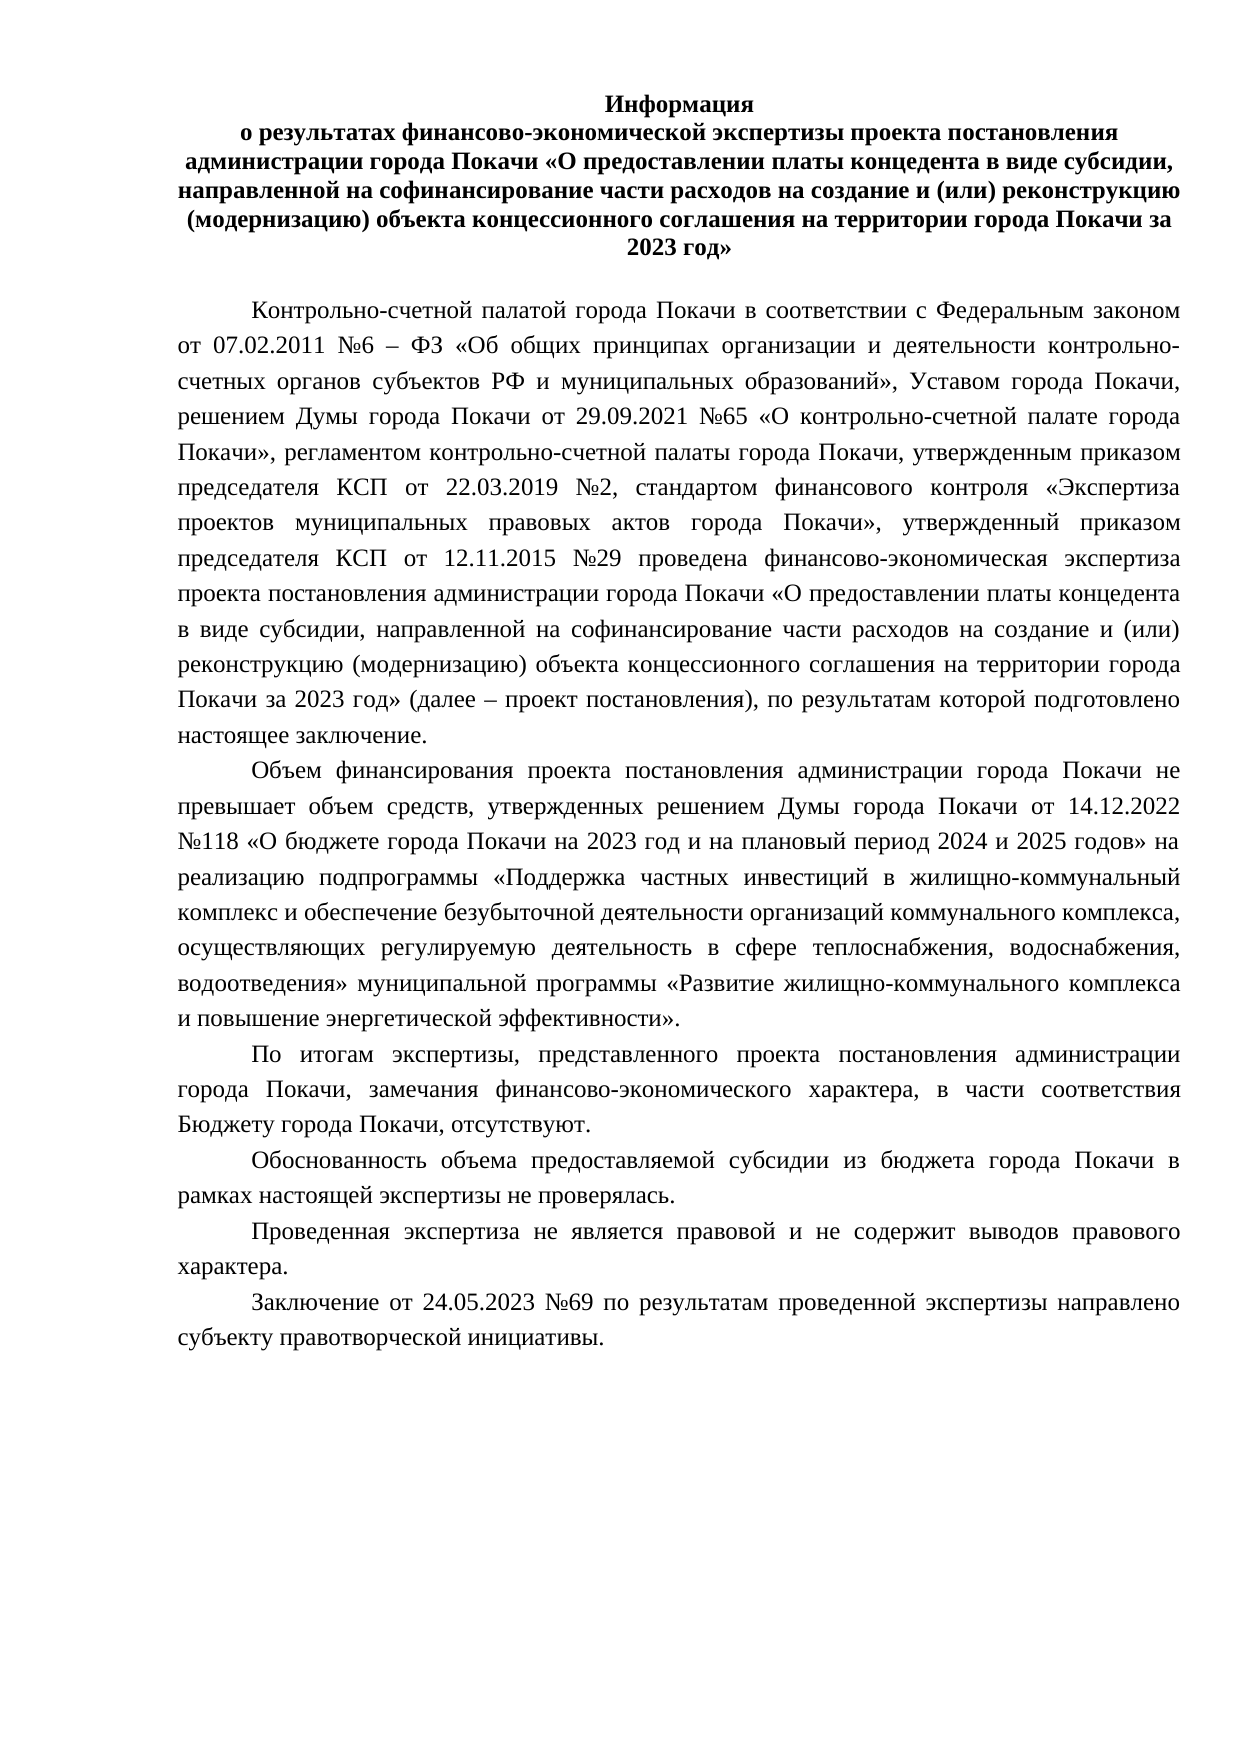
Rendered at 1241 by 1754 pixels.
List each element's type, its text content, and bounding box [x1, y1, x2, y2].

text Проведенная экспертиза не является правовой и не содержит выводов правового характера. [177, 1211, 1181, 1282]
text Контрольно-счетной палатой города Покачи в соответствии с Федеральным законом от 07.02.2011 №6 – ФЗ «Об общих принципах организации и деятельности контрольно-счетных органов субъектов РФ и муниципальных образований», Уставом города Покачи, решением Думы города Покачи от 29.09.2021 №65 «О контрольно-счетной палате города Покачи», регламентом контрольно-счетной палаты города Покачи, утвержденным приказом председателя КСП от 22.03.2019 №2, стандартом финансового контроля «Экспертиза проектов муниципальных правовых актов города Покачи», утвержденный приказом председателя КСП от 12.11.2015 №29 проведена финансово-экономическая экспертиза проекта постановления администрации города Покачи «О предоставлении платы концедента в виде субсидии, направленной на софинансирование части расходов на создание и (или) реконструкцию (модернизацию) объекта концессионного соглашения на территории города Покачи за 2023 год» (далее – проект постановления), по результатам которой подготовлено настоящее заключение. [177, 290, 1181, 750]
text Информация [177, 89, 1181, 117]
text Заключение от 24.05.2023 №69 по результатам проведенной экспертизы направлено субъекту правотворческой инициативы. [177, 1282, 1181, 1352]
text По итогам экспертизы, представленного проекта постановления администрации города Покачи, замечания финансово-экономического характера, в части соответствия Бюджету города Покачи, отсутствуют. [177, 1034, 1181, 1140]
text Объем финансирования проекта постановления администрации города Покачи не превышает объем средств, утвержденных решением Думы города Покачи от 14.12.2022 №118 «О бюджете города Покачи на 2023 год и на плановый период 2024 и 2025 годов» на реализацию подпрограммы «Поддержка частных инвестиций в жилищно-коммунальный комплекс и обеспечение безубыточной деятельности организаций коммунального комплекса, осуществляющих регулируемую деятельность в сфере теплоснабжения, водоснабжения, водоотведения» муниципальной программы «Развитие жилищно-коммунального комплекса и повышение энергетической эффективности». [177, 750, 1181, 1034]
text о результатах финансово-экономической экспертизы проекта постановления администрации города Покачи «О предоставлении платы концедента в виде субсидии, направленной на софинансирование части расходов на создание и (или) реконструкцию (модернизацию) объекта концессионного соглашения на территории города Покачи за 2023 год» [177, 117, 1181, 261]
text Обоснованность объема предоставляемой субсидии из бюджета города Покачи в рамках настоящей экспертизы не проверялась. [177, 1140, 1181, 1211]
